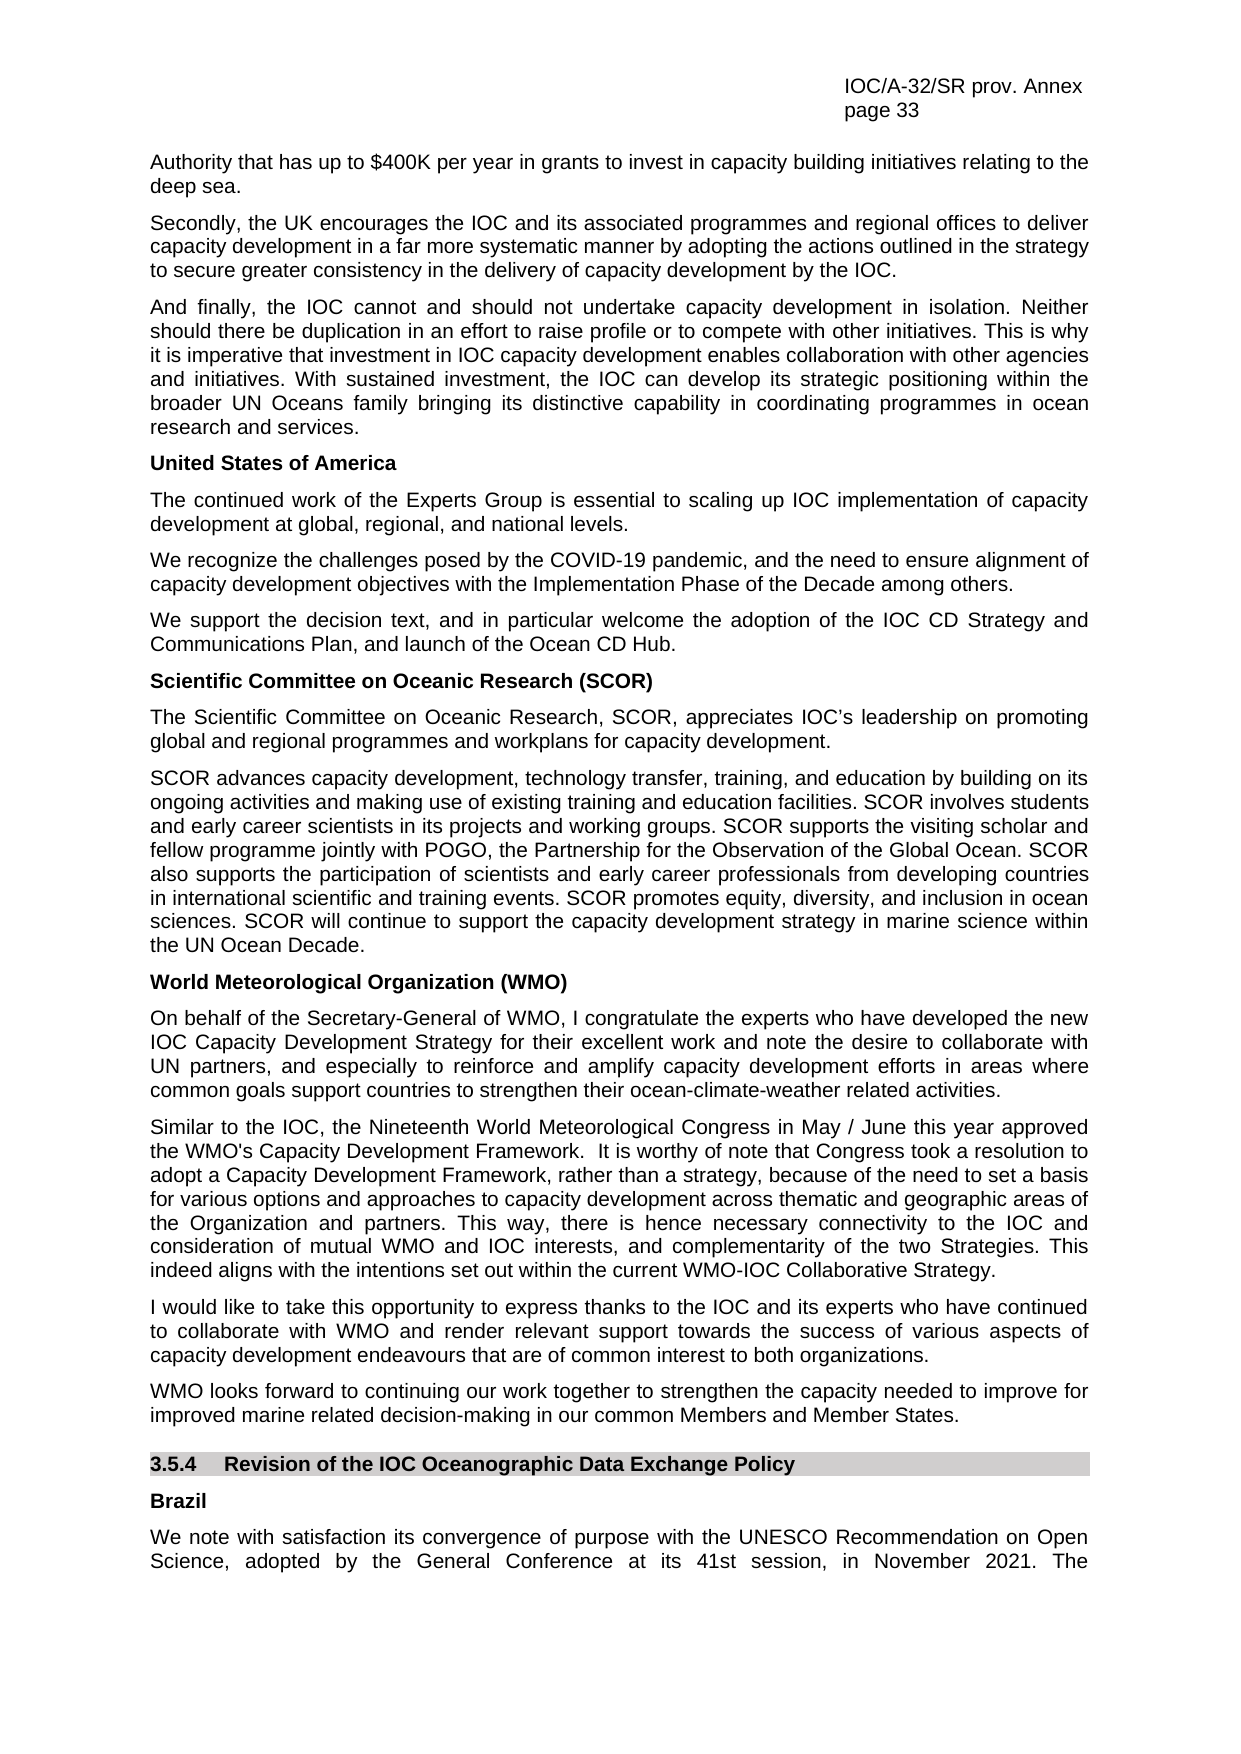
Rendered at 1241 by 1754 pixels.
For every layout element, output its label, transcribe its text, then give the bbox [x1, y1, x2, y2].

text I would like to take this opportunity to express thanks to the IOC and its experts who have continued to collaborate with WMO and render relevant support towards the success of various aspects of capacity development endeavours that are of common interest to both organizations. [150, 1295, 1090, 1367]
text We support the decision text, and in particular welcome the adoption of the IOC CD Strategy and Communications Plan, and launch of the Ocean CD Hub. [150, 608, 1090, 656]
text Brazil [150, 1488, 1090, 1512]
text And finally, the IOC cannot and should not undertake capacity development in isolation. Neither should there be duplication in an effort to raise profile or to compete with other initiatives. This is why it is imperative that investment in IOC capacity development enables collaboration with other agencies and initiatives. With sustained investment, the IOC can develop its strategic positioning within the broader UN Oceans family bringing its distinctive capability in coordinating programmes in ocean research and services. [150, 295, 1090, 438]
text Scientific Committee on Oceanic Research (SCOR) [150, 669, 1090, 693]
text World Meteorological Organization (WMO) [150, 970, 1090, 994]
text The continued work of the Experts Group is essential to scaling up IOC implementation of capacity development at global, regional, and national levels. [150, 487, 1090, 535]
text On behalf of the Secretary-General of WMO, I congratulate the experts who have developed the new IOC Capacity Development Strategy for their excellent work and note the desire to collaborate with UN partners, and especially to reinforce and amplify capacity development efforts in areas where common goals support countries to strengthen their ocean-climate-weather related activities. [150, 1006, 1090, 1102]
text Similar to the IOC, the Nineteenth World Meteorological Congress in May / June this year approved the WMO's Capacity Development Framework. It is worthy of note that Congress took a resolution to adopt a Capacity Development Framework, rather than a strategy, because of the need to set a basis for various options and approaches to capacity development across thematic and geographic areas of the Organization and partners. This way, there is hence necessary connectivity to the IOC and consideration of mutual WMO and IOC interests, and complementarity of the two Strategies. This indeed aligns with the intentions set out within the current WMO-IOC Collaborative Strategy. [150, 1114, 1090, 1282]
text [150, 1525, 1090, 1573]
text SCOR advances capacity development, technology transfer, training, and education by building on its ongoing activities and making use of existing training and education facilities. SCOR involves students and early career scientists in its projects and working groups. SCOR supports the visiting scholar and fellow programme jointly with POGO, the Partnership for the Observation of the Global Ocean. SCOR also supports the participation of scientists and early career professionals from developing countries in international scientific and training events. SCOR promotes equity, diversity, and inclusion in ocean sciences. SCOR will continue to support the capacity development strategy in marine science within the UN Ocean Decade. [150, 766, 1090, 957]
text The Scientific Committee on Oceanic Research, SCOR, appreciates IOC’s leadership on promoting global and regional programmes and workplans for capacity development. [150, 705, 1090, 753]
text Secondly, the UK encourages the IOC and its associated programmes and regional offices to deliver capacity development in a far more systematic manner by adopting the actions outlined in the strategy to secure greater consistency in the delivery of capacity development by the IOC. [150, 210, 1090, 282]
text United States of America [150, 451, 1090, 475]
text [150, 150, 1090, 198]
text 3.5.4 Revision of the IOC Oceanographic Data Exchange Policy [150, 1452, 1090, 1476]
text We recognize the challenges posed by the COVID-19 pandemic, and the need to ensure alignment of capacity development objectives with the Implementation Phase of the Decade among others. [150, 548, 1090, 596]
text WMO looks forward to continuing our work together to strengthen the capacity needed to improve for improved marine related decision-making in our common Members and Member States. [150, 1379, 1090, 1427]
